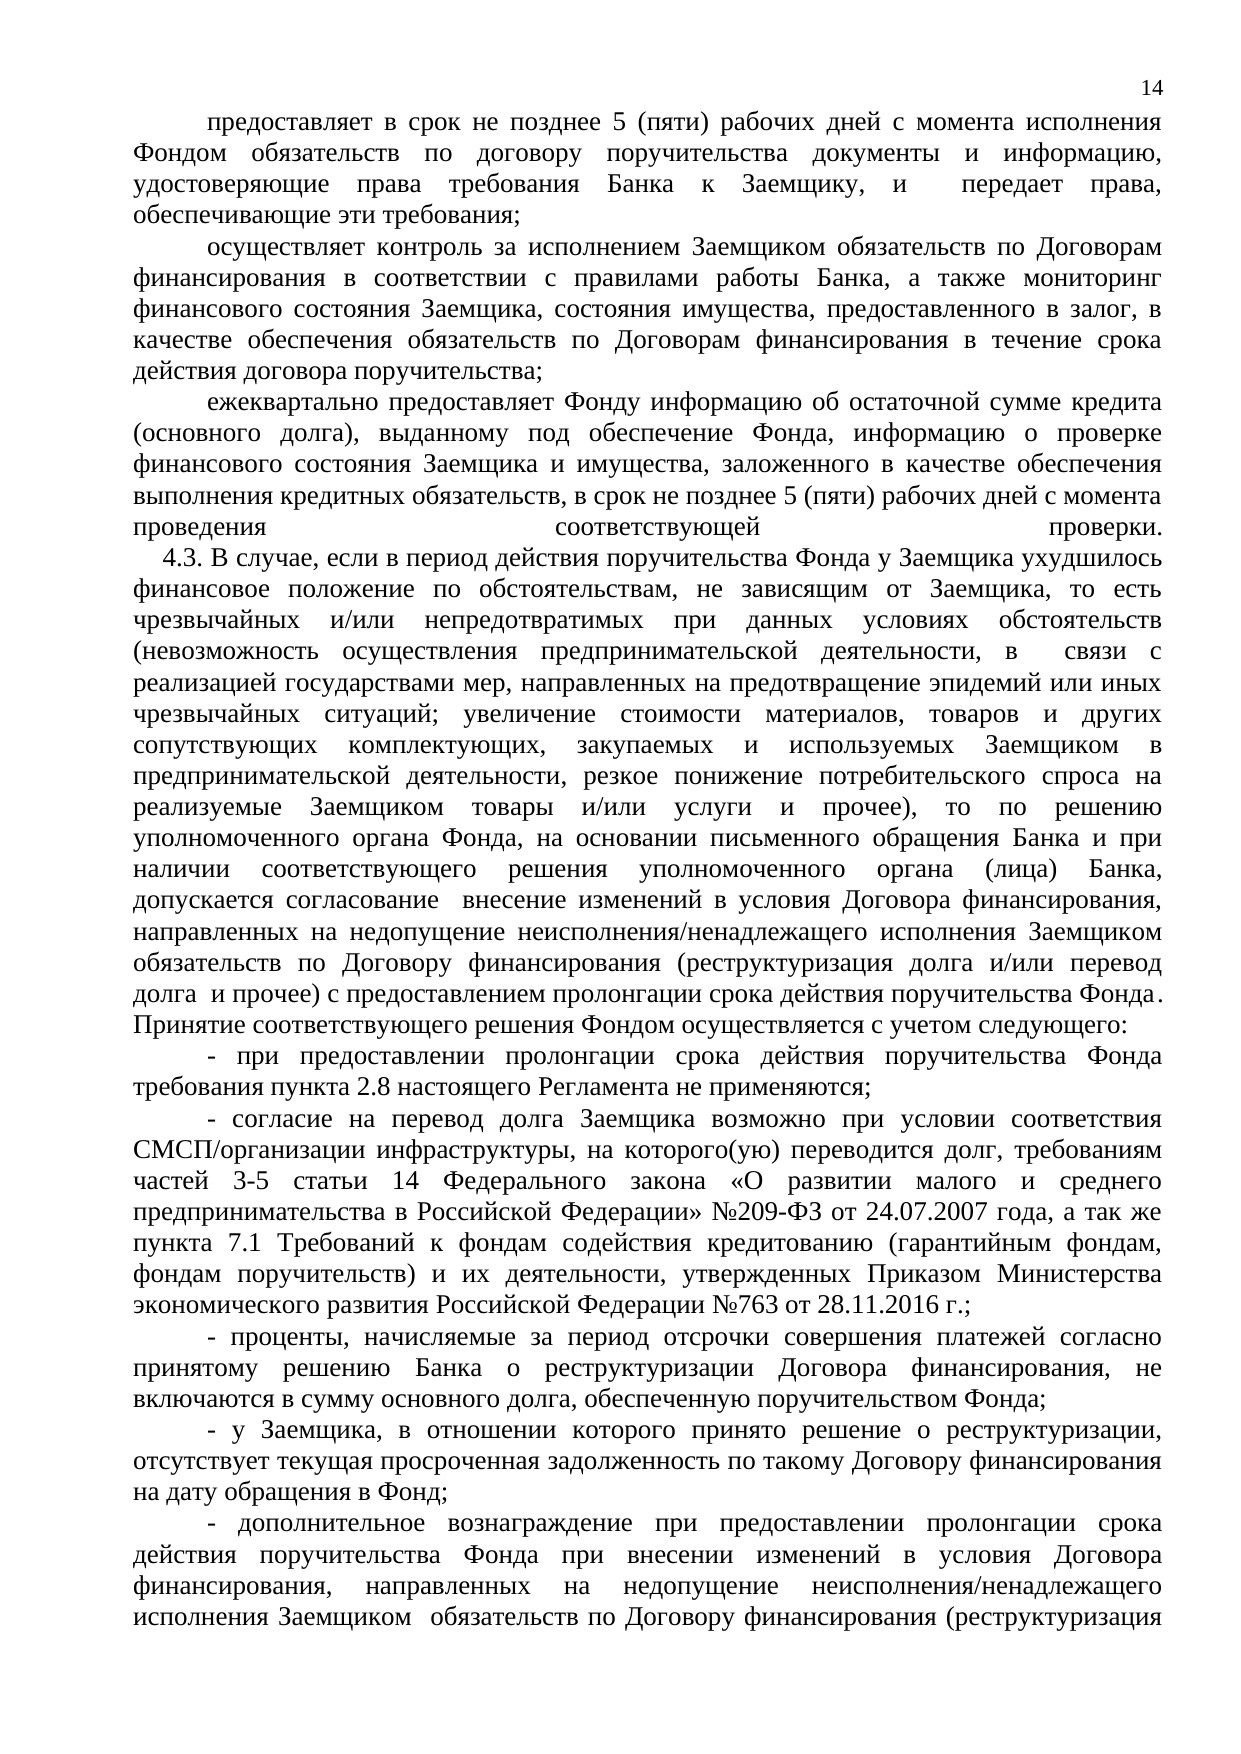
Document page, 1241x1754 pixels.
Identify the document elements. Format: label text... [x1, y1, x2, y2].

text ежеквартально предоставляет Фонду информацию об остаточной сумме кредита (основного долга), выданному под обеспечение Фонда, информацию о проверке финансового состояния Заемщика и имущества, заложенного в качестве обеспечения выполнения кредитных обязательств, в срок не позднее 5 (пяти) рабочих дней с момента проведения соответствующей проверки. 4.3. В случае, если в период действия поручительства Фонда у Заемщика ухудшилось финансовое положение по обстоятельствам, не зависящим от Заемщика, то есть чрезвычайных и/или непредотвратимых при данных условиях обстоятельств (невозможность осуществления предпринимательской деятельности, в связи с реализацией государствами мер, направленных на предотвращение эпидемий или иных чрезвычайных ситуаций; увеличение стоимости материалов, товаров и других сопутствующих комплектующих, закупаемых и используемых Заемщиком в предпринимательской деятельности, резкое понижение потребительского спроса на реализуемые Заемщиком товары и/или услуги и прочее), то по решению уполномоченного органа Фонда, на основании письменного обращения Банка и при наличии соответствующего решения уполномоченного органа (лица) Банка, допускается согласование внесение изменений в условия Договора финансирования, направленных на недопущение неисполнения/ненадлежащего исполнения Заемщиком обязательств по Договору финансирования (реструктуризация долга и/или перевод долга и прочее) с предоставлением пролонгации срока действия поручительства Фонда. Принятие соответствующего решения Фондом осуществляется с учетом следующего: [133, 385, 1163, 1039]
text - проценты, начисляемые за период отсрочки совершения платежей согласно принятому решению Банка о реструктуризации Договора финансирования, не включаются в сумму основного долга, обеспеченную поручительством Фонда; [133, 1320, 1163, 1413]
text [133, 1507, 1163, 1631]
text - при предоставлении пролонгации срока действия поручительства Фонда требования пункта 2.8 настоящего Регламента не применяются; [133, 1039, 1163, 1102]
text осуществляет контроль за исполнением Заемщиком обязательств по Договорам финансирования в соответствии с правилами работы Банка, а также мониторинг финансового состояния Заемщика, состояния имущества, предоставленного в залог, в качестве обеспечения обязательств по Договорам финансирования в течение срока действия договора поручительства; [133, 229, 1163, 385]
text - согласие на перевод долга Заемщика возможно при условии соответствия СМСП/организации инфраструктуры, на которого(ую) переводится долг, требованиям частей 3-5 статьи 14 Федерального закона «О развитии малого и среднего предпринимательства в Российской Федерации» №209-ФЗ от 24.07.2007 года, а так же пункта 7.1 Требований к фондам содействия кредитованию (гарантийным фондам, фондам поручительств) и их деятельности, утвержденных Приказом Министерства экономического развития Российской Федерации №763 от 28.11.2016 г.; [133, 1102, 1163, 1320]
text предоставляет в срок не позднее 5 (пяти) рабочих дней с момента исполнения Фондом обязательств по договору поручительства документы и информацию, удостоверяющие права требования Банка к Заемщику, и передает права, обеспечивающие эти требования; [133, 105, 1163, 229]
text - у Заемщика, в отношении которого принято решение о реструктуризации, отсутствует текущая просроченная задолженность по такому Договору финансирования на дату обращения в Фонд; [133, 1413, 1163, 1507]
